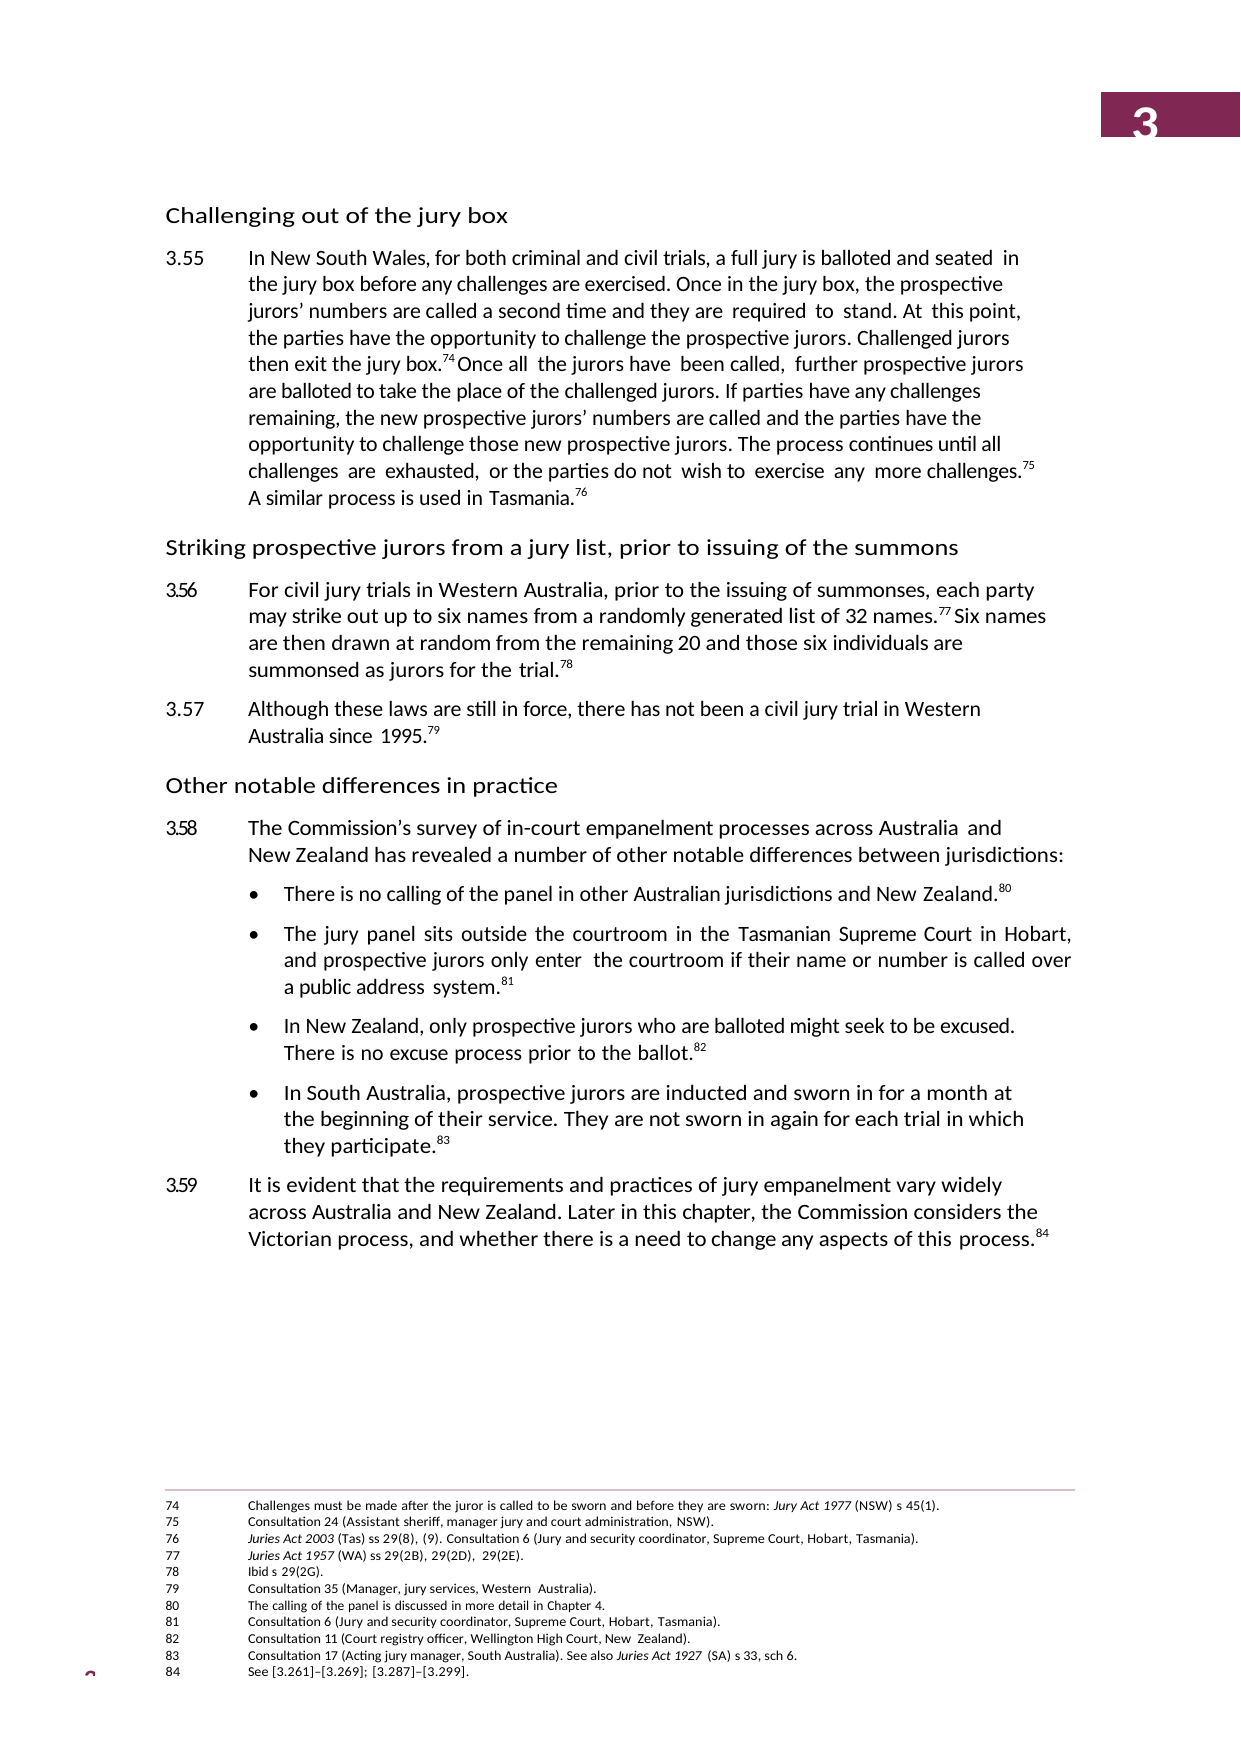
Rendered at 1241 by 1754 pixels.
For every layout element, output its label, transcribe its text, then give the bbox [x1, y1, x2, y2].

subtitle Striking prospective jurors from a jury list, prior to issuing of the summons [165, 533, 1240, 561]
list The jury panel sits outside the courtroom in the Tasmanian Supreme Court in Hobart, and prospective jurors only enter the courtroom if their name or number is called over a public address system.81 [248, 920, 1072, 1000]
list The Commission’s survey of in-court empanelment processes across Australia and [165, 814, 1240, 840]
list In South Australia, prospective jurors are inducted and sworn in for a month at the beginning of their service. They are not sworn in again for each trial in which they participate.83 [248, 1079, 1042, 1159]
list Consultation 35 (Manager, jury services, Western Australia). [165, 1580, 1240, 1597]
list For civil jury trials in Western Australia, prior to the issuing of summonses, each party may strike out up to six names from a randomly generated list of 32 names.77 Six names are then drawn at random from the remaining 20 and those six individuals are summonsed as jurors for the trial.78 [165, 576, 1073, 683]
list Challenges must be made after the juror is called to be sworn and before they are sworn: Jury Act 1977 (NSW) s 45(1). [165, 1497, 1240, 1513]
list The calling of the panel is discussed in more detail in Chapter 4. [165, 1597, 1240, 1613]
subtitle Other notable differences in practice [165, 771, 1240, 799]
list It is evident that the requirements and practices of jury empanelment vary widely across Australia and New Zealand. Later in this chapter, the Commission considers the Victorian process, and whether there is a need to change any aspects of this process.84 [165, 1172, 1059, 1252]
list Juries Act 2003 (Tas) ss 29(8), (9). Consultation 6 (Jury and security coordinator, Supreme Court, Hobart, Tasmania). 77 Juries Act 1957 (WA) ss 29(2B), 29(2D), 29(2E). [165, 1530, 934, 1563]
list Consultation 11 (Court registry officer, Wellington High Court, New Zealand). [165, 1630, 1240, 1647]
list There is no calling of the panel in other Australian jurisdictions and New Zealand.80 [248, 880, 1240, 907]
list Consultation 24 (Assistant sheriff, manager jury and court administration, NSW). [165, 1513, 1240, 1530]
list In New Zealand, only prospective jurors who are balloted might seek to be excused. There is no excuse process prior to the ballot.82 [248, 1013, 1050, 1066]
list Ibid s 29(2G). [165, 1563, 1240, 1580]
list In New South Wales, for both criminal and civil trials, a full jury is balloted and seated in the jury box before any challenges are exercised. Once in the jury box, the prospective jurors’ numbers are called a second time and they are required to stand. At this point, the parties have the opportunity to challenge the prospective jurors. Challenged jurors then exit the jury box.74 Once all the jurors have been called, further prospective jurors are balloted to take the place of the challenged jurors. If parties have any challenges remaining, the new prospective jurors’ numbers are called and the parties have the opportunity to challenge those new prospective jurors. The process continues until all challenges are exhausted, or the parties do not wish to exercise any more challenges.75 A similar process is used in Tasmania.76 [165, 244, 1050, 510]
list Although these laws are still in force, there has not been a civil jury trial in Western Australia since 1995.79 [165, 696, 1007, 749]
subtitle Challenging out of the jury box [165, 201, 1240, 229]
list Consultation 17 (Acting jury manager, South Australia). See also Juries Act 1927 (SA) s 33, sch 6. 84 See [3.261]–[3.269]; [3.287]–[3.299]. [165, 1647, 817, 1680]
list Consultation 6 (Jury and security coordinator, Supreme Court, Hobart, Tasmania). [165, 1613, 1240, 1630]
text New Zealand has revealed a number of other notable differences between jurisdictions: [248, 841, 1240, 867]
